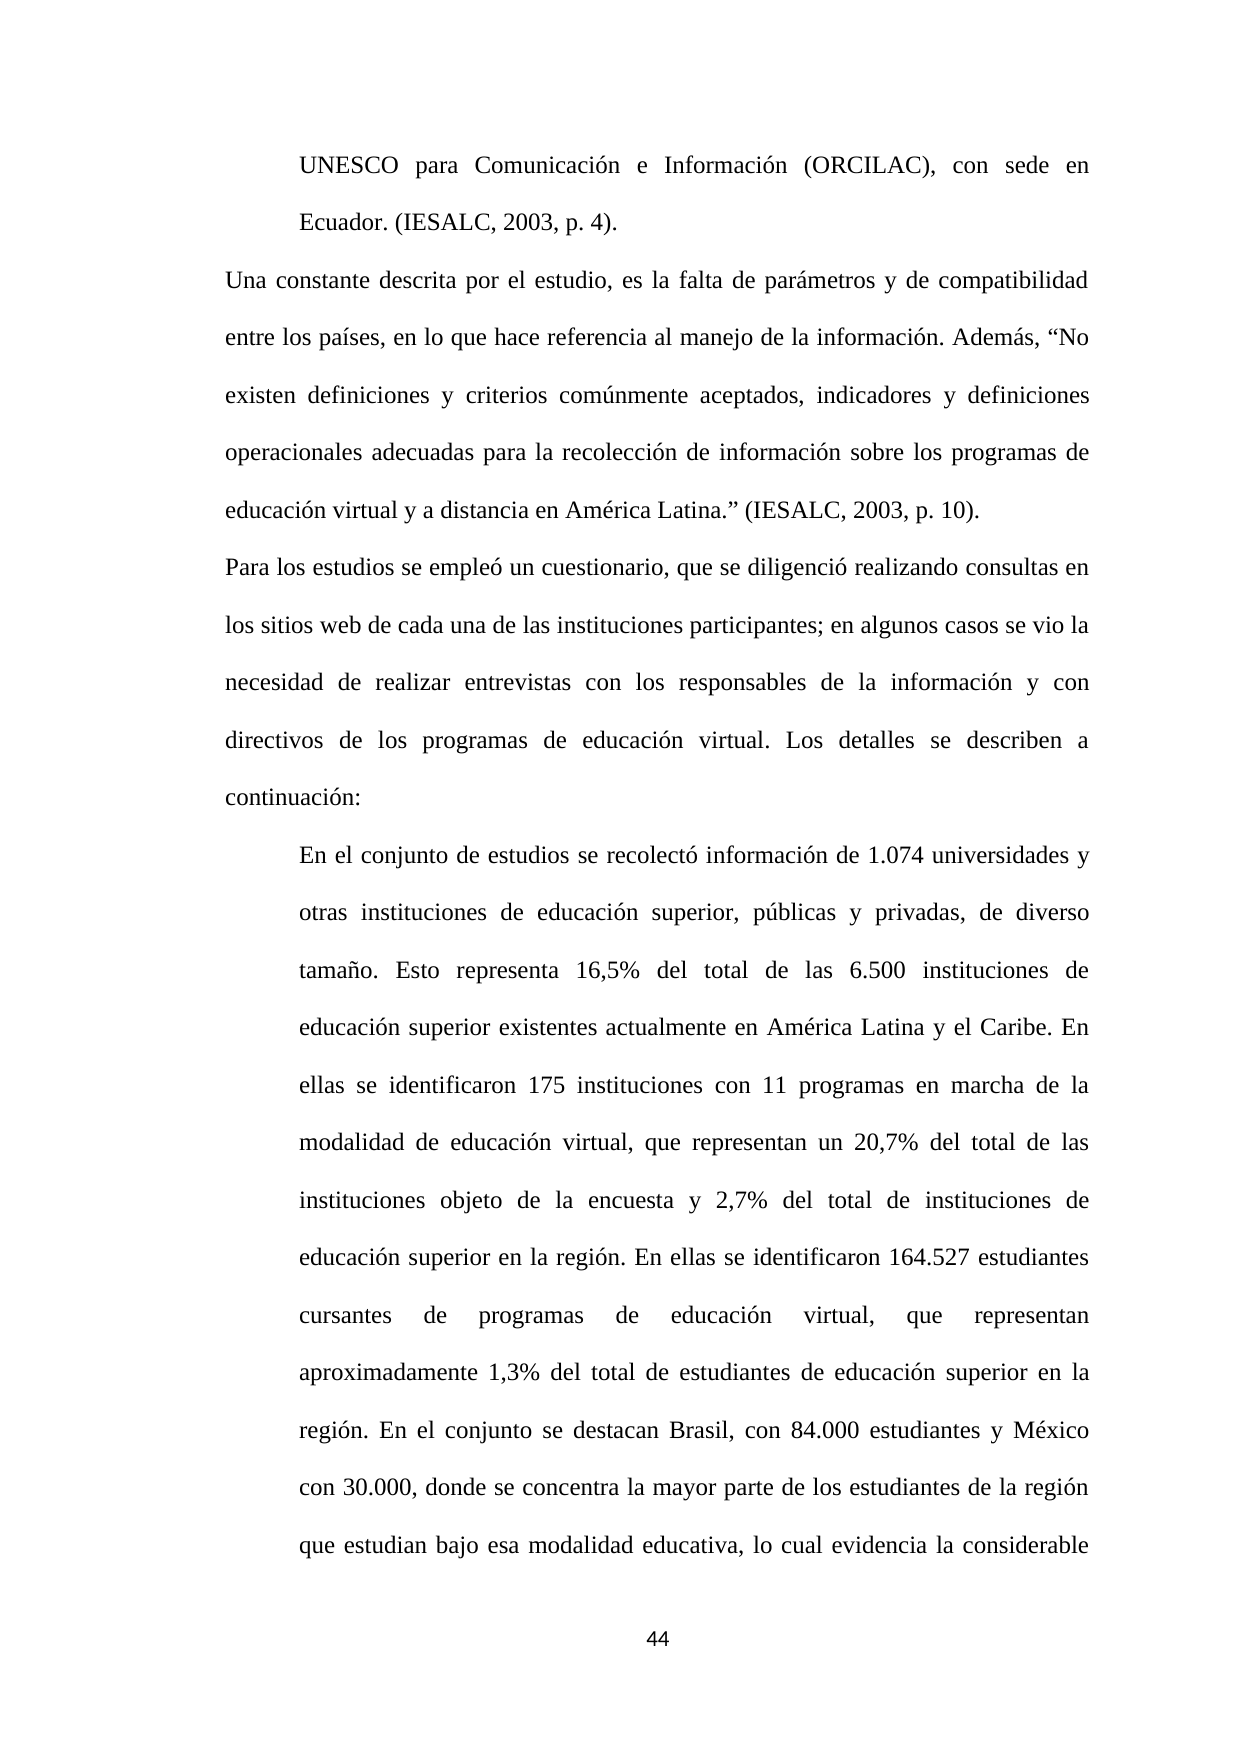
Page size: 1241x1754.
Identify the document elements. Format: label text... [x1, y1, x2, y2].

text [299, 840, 1090, 1559]
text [299, 150, 1090, 236]
text Una constante descrita por el estudio, es la falta de parámetros y de compatibilidad entre los países, en lo que hace referencia al manejo de la información. Además, “No existen definiciones y criterios comúnmente aceptados, indicadores y definiciones operacionales adecuadas para la recolección de información sobre los programas de educación virtual y a distancia en América Latina.” (IESALC, 2003, p. 10). [225, 265, 1090, 524]
text Para los estudios se empleó un cuestionario, que se diligenció realizando consultas en los sitios web de cada una de las instituciones participantes; en algunos casos se vio la necesidad de realizar entrevistas con los responsables de la información y con directivos de los programas de educación virtual. Los detalles se describen a continuación: [225, 552, 1090, 811]
